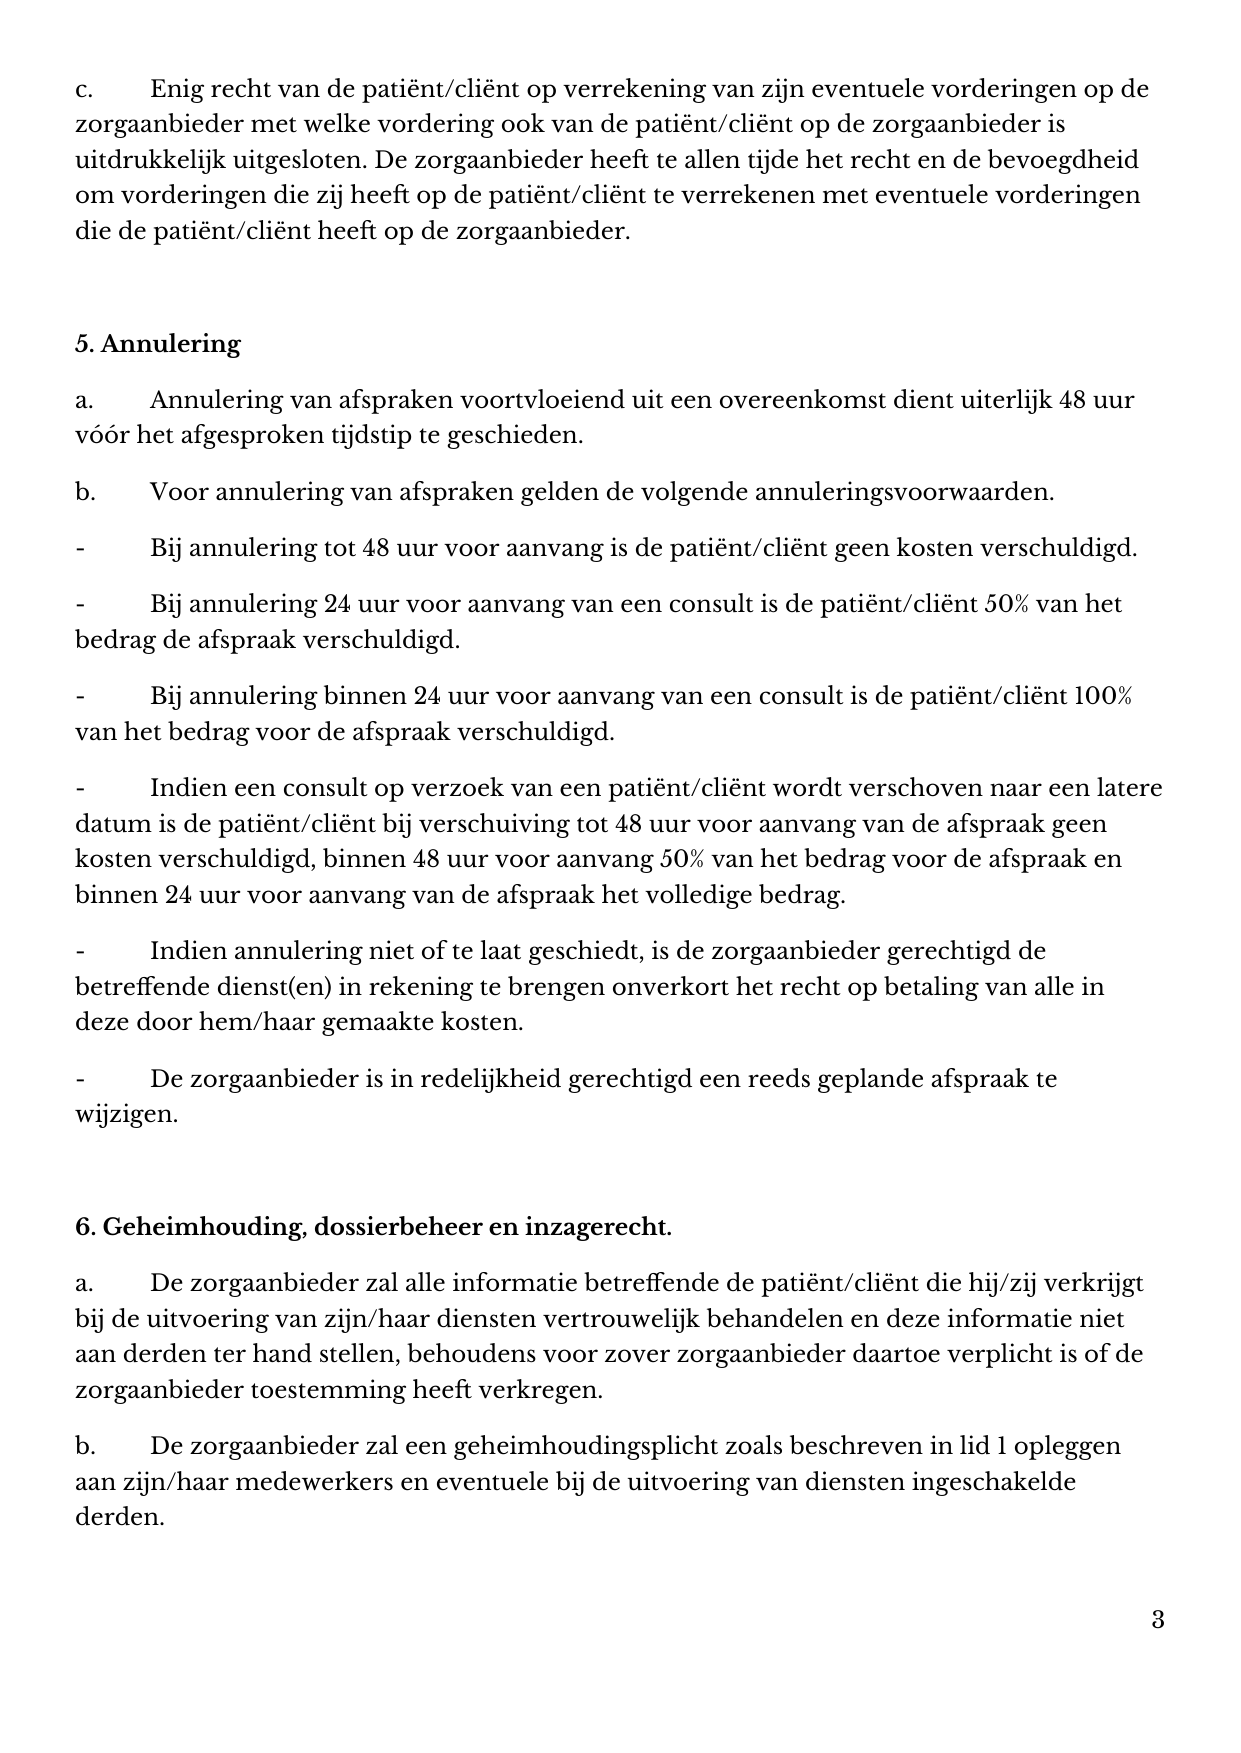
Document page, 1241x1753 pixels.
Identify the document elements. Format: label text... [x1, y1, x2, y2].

text a. De zorgaanbieder zal alle informatie betreffende de patiënt/cliënt die hij/zij verkrijgt bij de uitvoering van zijn/haar diensten vertrouwelijk behandelen en deze informatie niet aan derden ter hand stellen, behoudens voor zover zorgaanbieder daartoe verplicht is of de zorgaanbieder toestemming heeft verkregen. [75, 1269, 1165, 1404]
text - Bij annulering tot 48 uur voor aanvang is de patiënt/cliënt geen kosten verschuldigd. [75, 534, 1165, 563]
text a. Annulering van afspraken voortvloeiend uit een overeenkomst dient uiterlijk 48 uur vóór het afgesproken tijdstip te geschieden. [75, 386, 1165, 450]
text 6. Geheimhouding, dossierbeheer en inzagerecht. [75, 1213, 1165, 1241]
text - Indien annulering niet of te laat geschiedt, is de zorgaanbieder gerechtigd de betreffende dienst(en) in rekening te brengen onverkort het recht op betaling van alle in deze door hem/haar gemaakte kosten. [75, 937, 1165, 1037]
text c. Enig recht van de patiënt/cliënt op verrekening van zijn eventuele vorderingen op de zorgaanbieder met welke vordering ook van de patiënt/cliënt op de zorgaanbieder is uitdrukkelijk uitgesloten. De zorgaanbieder heeft te allen tijde het recht en de bevoegdheid om vorderingen die zij heeft op de patiënt/cliënt te verrekenen met eventuele vorderingen die de patiënt/cliënt heeft op de zorgaanbieder. [75, 75, 1165, 246]
text - De zorgaanbieder is in redelijkheid gerechtigd een reeds geplande afspraak te wijzigen. [75, 1065, 1165, 1129]
text - Indien een consult op verzoek van een patiënt/cliënt wordt verschoven naar een latere datum is de patiënt/cliënt bij verschuiving tot 48 uur voor aanvang van de afspraak geen kosten verschuldigd, binnen 48 uur voor aanvang 50% van het bedrag voor de afspraak en binnen 24 uur voor aanvang van de afspraak het volledige bedrag. [75, 774, 1165, 909]
text - Bij annulering 24 uur voor aanvang van een consult is de patiënt/cliënt 50% van het bedrag de afspraak verschuldigd. [75, 591, 1165, 655]
text b. Voor annulering van afspraken gelden de volgende annuleringsvoorwaarden. [75, 478, 1165, 506]
text - Bij annulering binnen 24 uur voor aanvang van een consult is de patiënt/cliënt 100% van het bedrag voor de afspraak verschuldigd. [75, 683, 1165, 747]
text b. De zorgaanbieder zal een geheimhoudingsplicht zoals beschreven in lid 1 opleggen aan zijn/haar medewerkers en eventuele bij de uitvoering van diensten ingeschakelde derden. [75, 1432, 1165, 1532]
text 5. Annulering [75, 330, 1165, 358]
